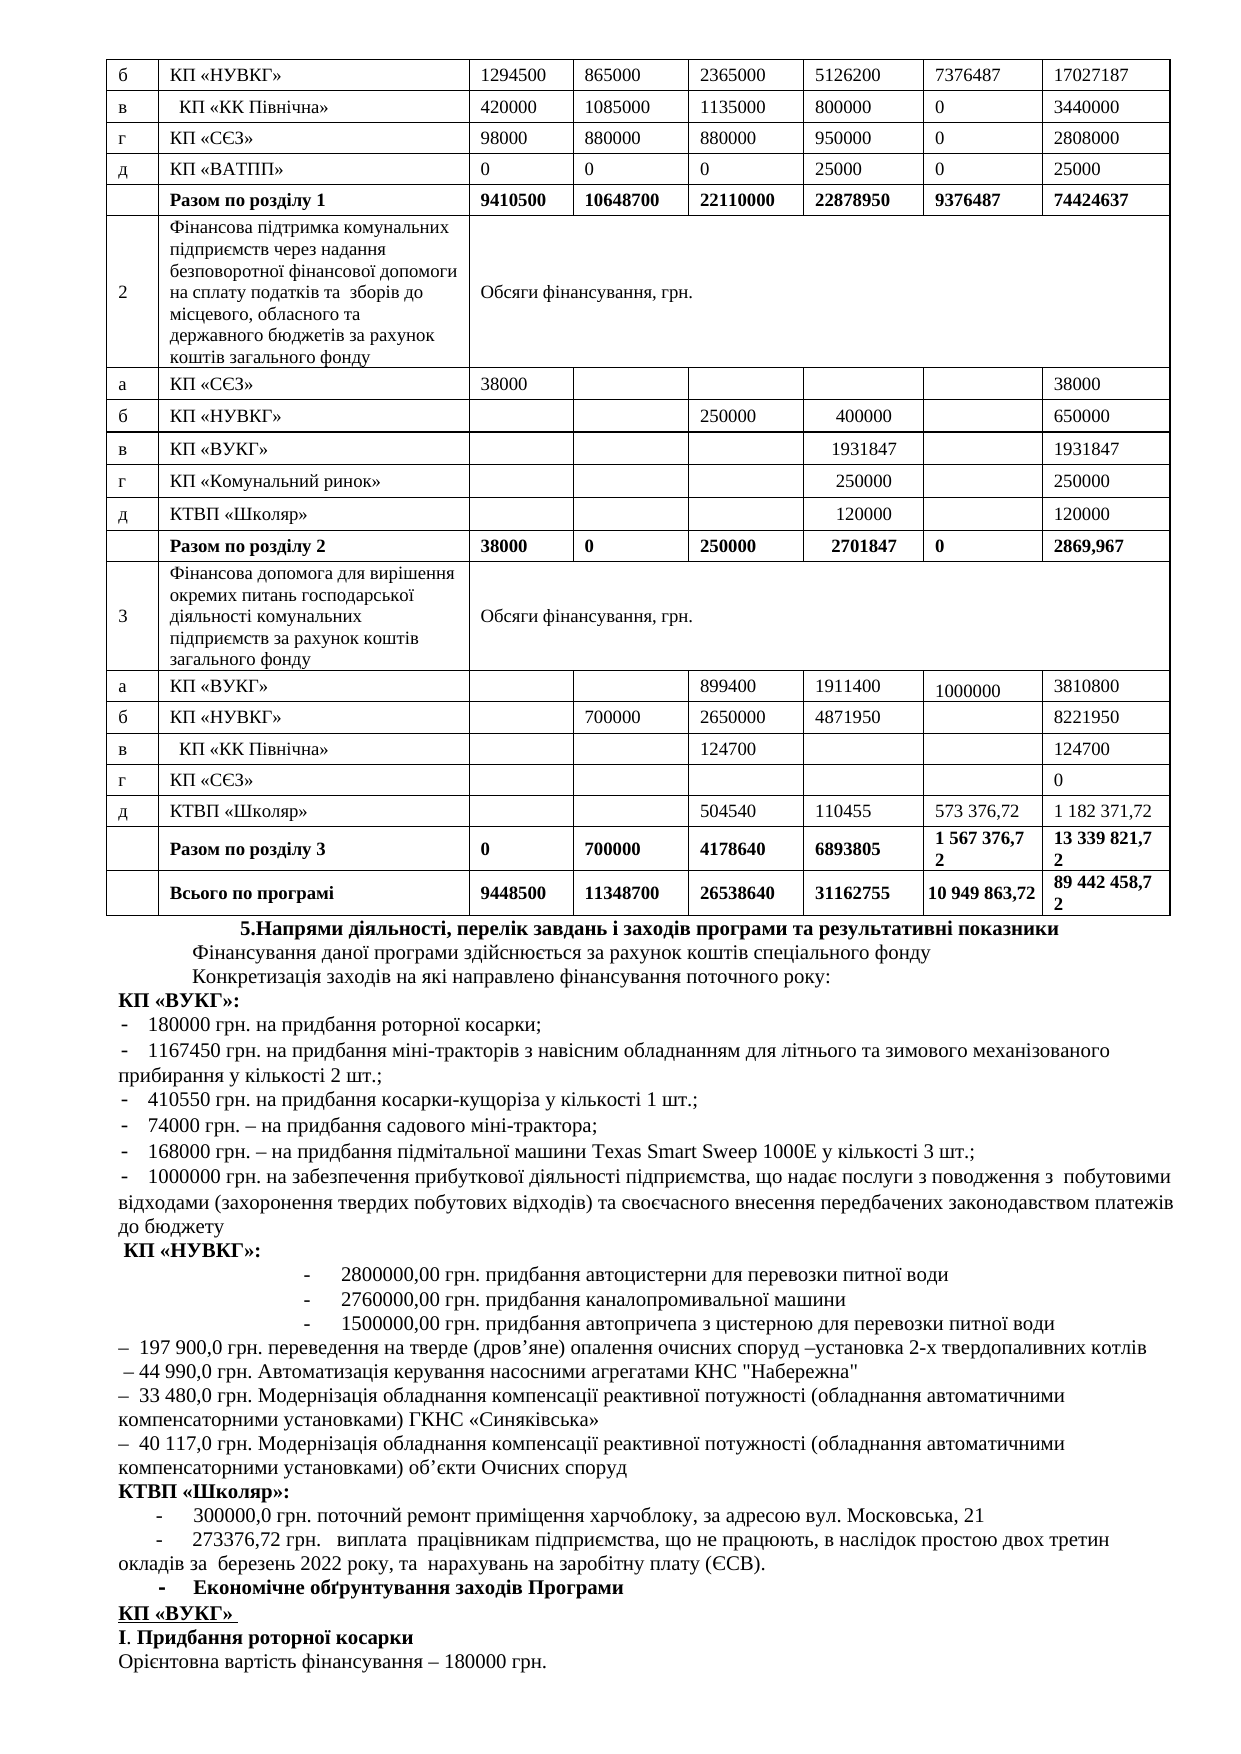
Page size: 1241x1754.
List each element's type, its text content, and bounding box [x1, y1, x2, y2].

table_cell а [107, 368, 158, 398]
table_cell 3440000 [1043, 91, 1169, 122]
table_cell 5126200 [804, 60, 923, 90]
table_cell [924, 702, 1042, 732]
table_cell 2701847 [804, 531, 923, 561]
table_cell [470, 702, 573, 732]
table_cell 1085000 [574, 91, 688, 122]
table_cell КП «СЄЗ» [159, 368, 469, 398]
table_cell КП «СЄЗ» [159, 765, 469, 795]
table_cell 6893805 [804, 827, 923, 870]
table_cell 25000 [804, 154, 923, 184]
table_cell а [107, 671, 158, 701]
table_cell [689, 465, 803, 497]
text 5.Напрями діяльності, перелік завдань і заходів програми та результативні показники [118, 916, 1181, 939]
table_cell 0 [689, 154, 803, 184]
table_cell [470, 765, 573, 795]
table_cell [924, 433, 1042, 464]
table_cell [689, 765, 803, 795]
table_cell Разом по розділу 3 [159, 827, 469, 870]
table_cell Фінансова підтримка комунальних підприємств через надання безповоротної фінансової допомоги на сплату податків та зборів до місцевого, обласного та державного бюджетів за рахунок коштів загального фонду [159, 216, 469, 367]
text – 40 117,0 грн. Модернізація обладнання компенсації реактивної потужності (обладнання автоматичними компенсаторними установками) об’єкти Очисних споруд [118, 1431, 1181, 1479]
table_cell 110455 [804, 796, 923, 826]
table_cell [574, 796, 688, 826]
table_cell [574, 671, 688, 701]
text – 197 900,0 грн. переведення на тверде (дров’яне) опалення очисних споруд –установка 2-х твердопаливних котлів [118, 1334, 1181, 1359]
table_cell 0 [470, 827, 573, 870]
list 410550 грн. на придбання косарки-кущоріза у кількості 1 шт.; [118, 1087, 1181, 1113]
table_cell [804, 734, 923, 764]
table_cell 250000 [689, 531, 803, 561]
table_cell [804, 765, 923, 795]
table_cell [924, 734, 1042, 764]
table_cell КП «ВУКГ» [159, 433, 469, 464]
table_cell [924, 368, 1042, 398]
table_cell 124700 [689, 734, 803, 764]
table_cell б [107, 702, 158, 732]
table_cell 1135000 [689, 91, 803, 122]
table_cell [574, 433, 688, 464]
table_cell [924, 465, 1042, 497]
table_cell 4178640 [689, 827, 803, 870]
table_cell 0 [470, 154, 573, 184]
table_cell 250000 [1043, 465, 1169, 497]
table_cell 400000 [804, 400, 923, 431]
table_cell Разом по розділу 1 [159, 185, 469, 215]
table_cell 7376487 [924, 60, 1042, 90]
table_cell [107, 871, 158, 914]
table_cell 17027187 [1043, 60, 1169, 90]
table_cell 3810800 [1043, 671, 1169, 701]
table_cell 26538640 [689, 871, 803, 914]
table_cell 1911400 [804, 671, 923, 701]
table_cell [574, 400, 688, 431]
table_cell КП «НУВКГ» [159, 60, 469, 90]
table_cell б [107, 60, 158, 90]
table_cell 0 [1043, 765, 1169, 795]
table_cell 250000 [804, 465, 923, 497]
table_cell 31162755 [804, 871, 923, 914]
table_cell 10 949 863,72 [924, 871, 1042, 914]
table_cell 0 [924, 91, 1042, 122]
table_cell [804, 368, 923, 398]
table_cell 2650000 [689, 702, 803, 732]
list 1500000,00 грн. придбання автопричепа з цистерною для перевозки питної води [303, 1311, 1181, 1334]
table_cell 0 [924, 154, 1042, 184]
text Конкретизація заходів на які направлено фінансування поточного року: [118, 964, 1181, 988]
table_cell 25000 [1043, 154, 1169, 184]
table_cell [107, 827, 158, 870]
table_cell [574, 765, 688, 795]
table_cell [470, 400, 573, 431]
table_cell [924, 400, 1042, 431]
table_cell 1000000 [924, 671, 1042, 701]
table_cell г [107, 465, 158, 497]
table_cell 650000 [1043, 400, 1169, 431]
table_cell д [107, 154, 158, 184]
table_cell г [107, 765, 158, 795]
table_cell [689, 433, 803, 464]
text КТВП «Школяр»: [118, 1479, 1181, 1503]
table_cell КП «НУВКГ» [159, 702, 469, 732]
table_cell д [107, 498, 158, 530]
table_cell 2365000 [689, 60, 803, 90]
table_cell [470, 465, 573, 497]
table_cell КП «НУВКГ» [159, 400, 469, 431]
table_cell 420000 [470, 91, 573, 122]
table_cell [689, 368, 803, 398]
text Орієнтовна вартість фінансування – 180000 грн. [118, 1649, 1181, 1673]
table_cell 1 182 371,72 [1043, 796, 1169, 826]
table_cell Обсяги фінансування, грн. [470, 216, 1169, 367]
table_cell 4871950 [804, 702, 923, 732]
table_cell в [107, 433, 158, 464]
table_cell 2 [107, 216, 158, 367]
table_cell 0 [924, 123, 1042, 153]
table_cell [574, 368, 688, 398]
table_cell 13 339 821,72 [1043, 827, 1169, 870]
table_cell 38000 [470, 531, 573, 561]
text І. Придбання роторної косарки [118, 1625, 1181, 1649]
table_cell [924, 498, 1042, 530]
table_cell 250000 [689, 400, 803, 431]
list 168000 грн. – на придбання підмітальної машини Texas Smart Sweep 1000E у кількості 3 шт.; [118, 1139, 1181, 1164]
table_cell д [107, 796, 158, 826]
table_cell 573 376,72 [924, 796, 1042, 826]
text КП «ВУКГ» [118, 1601, 1181, 1625]
table_cell 120000 [804, 498, 923, 530]
list 2800000,00 грн. придбання автоцистерни для перевозки питної води [303, 1262, 1181, 1286]
list 1000000 грн. на забезпечення прибуткової діяльності підприємства, що надає послуги з поводження з побутовими відходами (захоронення твердих побутових відходів) та своєчасного внесення передбачених законодавством платежів до бюджету [118, 1164, 1181, 1238]
table_cell 3 [107, 562, 158, 670]
table_cell 865000 [574, 60, 688, 90]
table_cell б [107, 400, 158, 431]
table_cell [107, 531, 158, 561]
table_cell 800000 [804, 91, 923, 122]
table_cell 22110000 [689, 185, 803, 215]
table_cell 9410500 [470, 185, 573, 215]
table_cell 1 567 376,72 [924, 827, 1042, 870]
table_cell Обсяги фінансування, грн. [470, 562, 1169, 670]
table_cell КП «Комунальний ринок» [159, 465, 469, 497]
table_cell 98000 [470, 123, 573, 153]
table_cell 38000 [1043, 368, 1169, 398]
table_cell [574, 498, 688, 530]
table_cell в [107, 91, 158, 122]
table_cell КП «ВУКГ» [159, 671, 469, 701]
table_cell КТВП «Школяр» [159, 498, 469, 530]
table_cell 700000 [574, 702, 688, 732]
table_cell [924, 765, 1042, 795]
text Фінансування даної програми здійснюється за рахунок коштів спеціального фонду [118, 939, 1181, 964]
table_cell 1294500 [470, 60, 573, 90]
table_cell КП «СЄЗ» [159, 123, 469, 153]
list 2760000,00 грн. придбання каналопромивальної машини [303, 1286, 1181, 1311]
list Економічне обґрунтування заходів Програми [156, 1575, 1181, 1601]
table_cell [574, 465, 688, 497]
text КП «НУВКГ»: [118, 1238, 1181, 1262]
table_cell КП «КК Північна» [159, 91, 469, 122]
table_cell 0 [574, 531, 688, 561]
table_cell [470, 433, 573, 464]
table_cell 38000 [470, 368, 573, 398]
table_cell 880000 [689, 123, 803, 153]
table_cell 2808000 [1043, 123, 1169, 153]
table_cell 504540 [689, 796, 803, 826]
list 273376,72 грн. виплата працівникам підприємства, що не працюють, в наслідок простою двох третин окладів за березень 2022 року, та нарахувань на заробітну плату (ЄСВ). [118, 1527, 1181, 1575]
table_cell [470, 671, 573, 701]
table_cell КП «КК Північна» [159, 734, 469, 764]
table_cell КП «ВАТПП» [159, 154, 469, 184]
table_cell в [107, 734, 158, 764]
list 180000 грн. на придбання роторної косарки; [118, 1012, 1181, 1037]
table_cell 11348700 [574, 871, 688, 914]
table_cell 9376487 [924, 185, 1042, 215]
table_cell Фінансова допомога для вирішення окремих питань господарської діяльності комунальних підприємств за рахунок коштів загального фонду [159, 562, 469, 670]
text КП «ВУКГ»: [118, 988, 1181, 1012]
table_cell Разом по розділу 2 [159, 531, 469, 561]
table_cell 22878950 [804, 185, 923, 215]
table_cell [689, 498, 803, 530]
table_cell 899400 [689, 671, 803, 701]
table_cell 8221950 [1043, 702, 1169, 732]
table_cell 0 [574, 154, 688, 184]
table_cell 700000 [574, 827, 688, 870]
table_cell [470, 498, 573, 530]
table_cell 0 [924, 531, 1042, 561]
text – 44 990,0 грн. Автоматизація керування насосними агрегатами КНС "Набережна" [118, 1359, 1181, 1383]
text – 33 480,0 грн. Модернізація обладнання компенсації реактивної потужності (обладнання автоматичними компенсаторними установками) ГКНС «Синяківська» [118, 1383, 1181, 1431]
table_cell 120000 [1043, 498, 1169, 530]
table_cell [470, 796, 573, 826]
table_cell [107, 185, 158, 215]
table_cell 1931847 [1043, 433, 1169, 464]
list 300000,0 грн. поточний ремонт приміщення харчоблоку, за адресою вул. Московська, 21 [156, 1503, 1181, 1527]
list 1167450 грн. на придбання міні-тракторів з навісним обладнанням для літнього та зимового механізованого прибирання у кількості 2 шт.; [118, 1037, 1181, 1087]
table_cell г [107, 123, 158, 153]
table_cell 950000 [804, 123, 923, 153]
table_cell Всього по програмі [159, 871, 469, 914]
table_cell 74424637 [1043, 185, 1169, 215]
table_cell 124700 [1043, 734, 1169, 764]
table_cell 10648700 [574, 185, 688, 215]
table_cell [470, 734, 573, 764]
table_cell КТВП «Школяр» [159, 796, 469, 826]
table_cell [574, 734, 688, 764]
table_cell 89 442 458,72 [1043, 871, 1169, 914]
table_cell 1931847 [804, 433, 923, 464]
table_cell 9448500 [470, 871, 573, 914]
table_cell 2869,967 [1043, 531, 1169, 561]
list 74000 грн. – на придбання садового міні-трактора; [118, 1113, 1181, 1139]
table_cell 880000 [574, 123, 688, 153]
